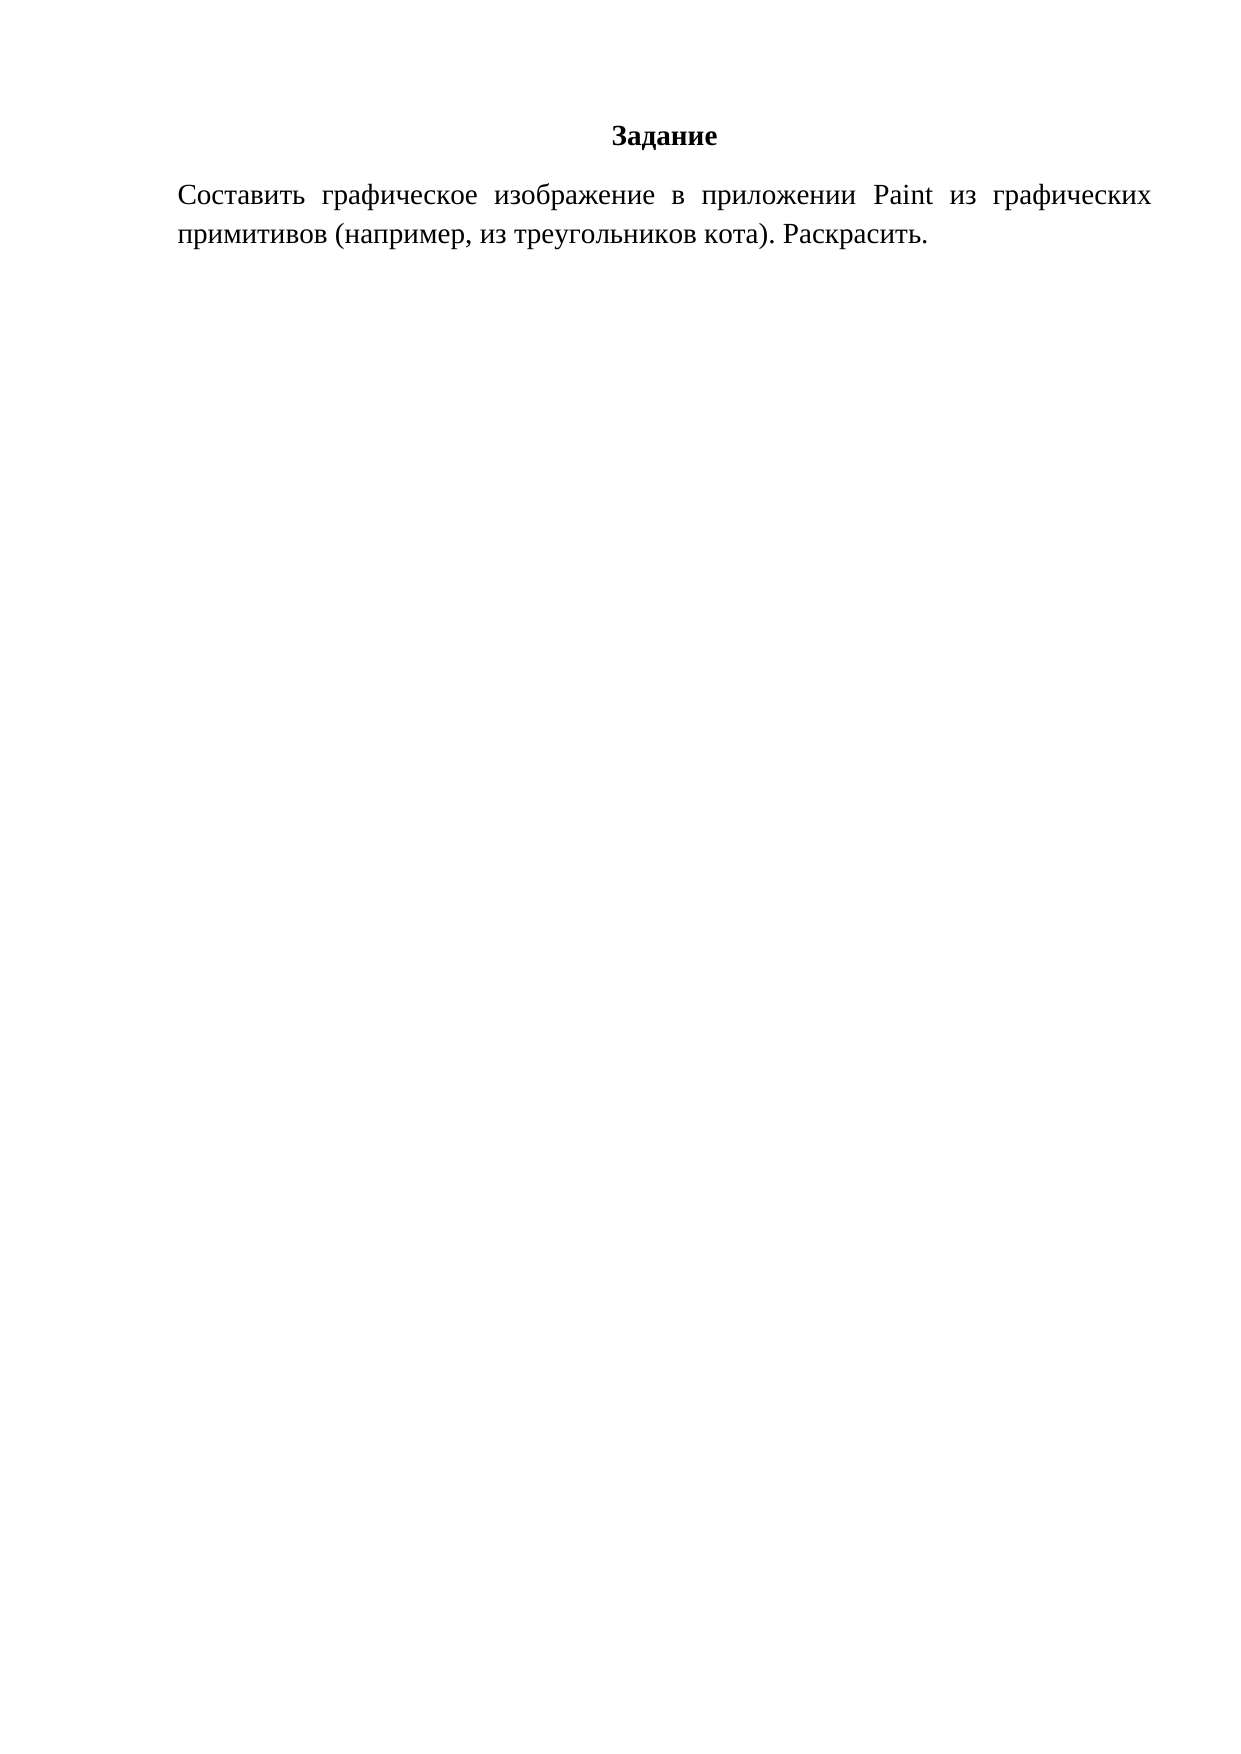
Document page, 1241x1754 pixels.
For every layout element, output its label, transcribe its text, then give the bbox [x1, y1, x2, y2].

text Составить графическое изображение в приложении Paint из графических примитивов (например, из треугольников кота). Раскрасить. [177, 177, 1152, 249]
text Задание [177, 118, 1152, 152]
